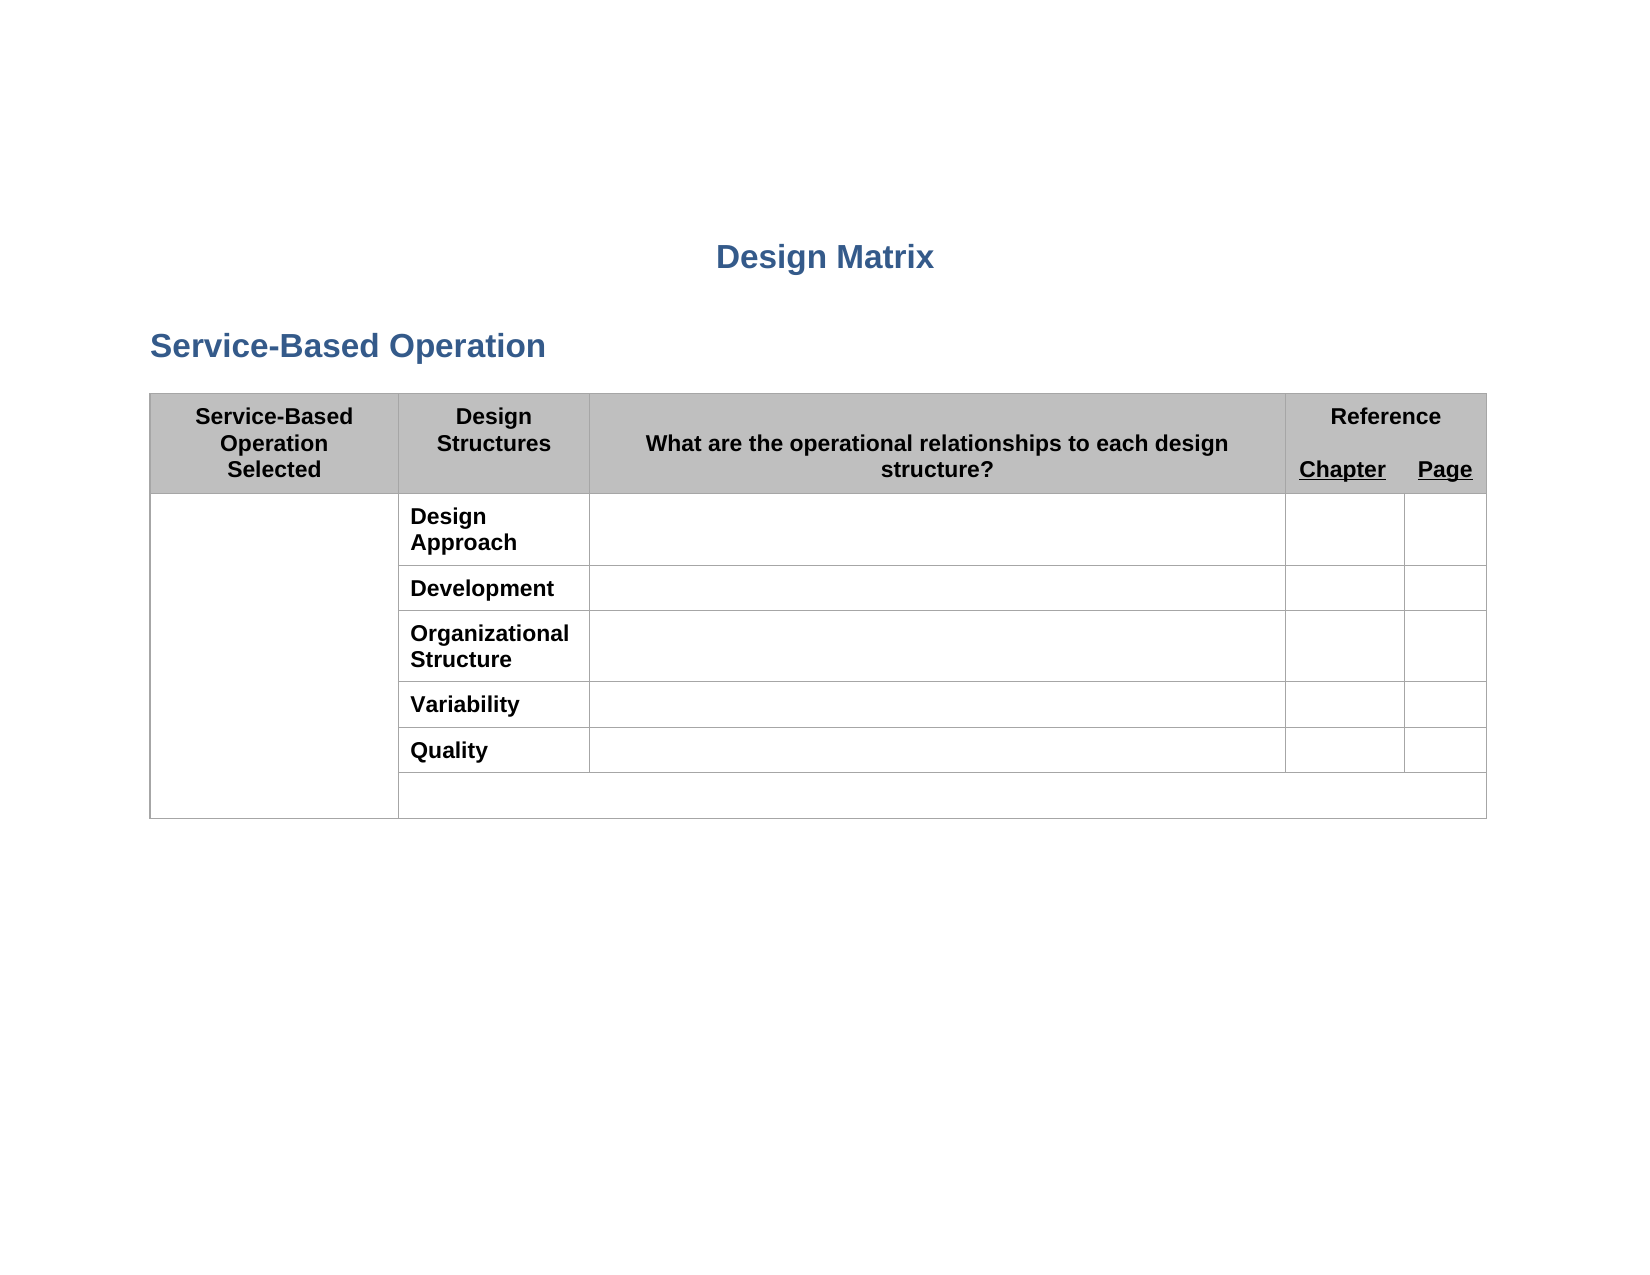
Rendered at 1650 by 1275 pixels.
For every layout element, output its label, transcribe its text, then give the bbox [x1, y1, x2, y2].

table_cell [590, 611, 1285, 681]
table_cell [1286, 494, 1404, 564]
table_cell [399, 773, 1486, 817]
table_cell Design Approach [399, 494, 589, 564]
table_header Reference Chapter Page [1286, 394, 1486, 493]
table_header What are the operational relationships to each design structure? [590, 394, 1285, 493]
table_cell [590, 494, 1285, 564]
table_cell [1405, 611, 1486, 681]
table_cell [1286, 728, 1404, 772]
table_cell [1405, 728, 1486, 772]
table_header Service-Based Operation Selected [151, 394, 398, 493]
table_cell Organizational Structure [399, 611, 589, 681]
table_cell [151, 494, 398, 817]
table_cell [1286, 611, 1404, 681]
table_cell [1405, 682, 1486, 727]
table_cell [1286, 566, 1404, 610]
table_cell [1286, 682, 1404, 727]
table_cell [590, 566, 1285, 610]
table_header Design Structures [399, 394, 589, 493]
subtitle Service-Based Operation [150, 326, 1500, 364]
table_cell Development [399, 566, 589, 610]
table_cell [590, 682, 1285, 727]
table_cell [1405, 566, 1486, 610]
table_cell Variability [399, 682, 589, 727]
subtitle Design Matrix [150, 237, 1500, 276]
table_cell [590, 728, 1285, 772]
table_cell [1405, 494, 1486, 564]
table_cell Quality [399, 728, 589, 772]
